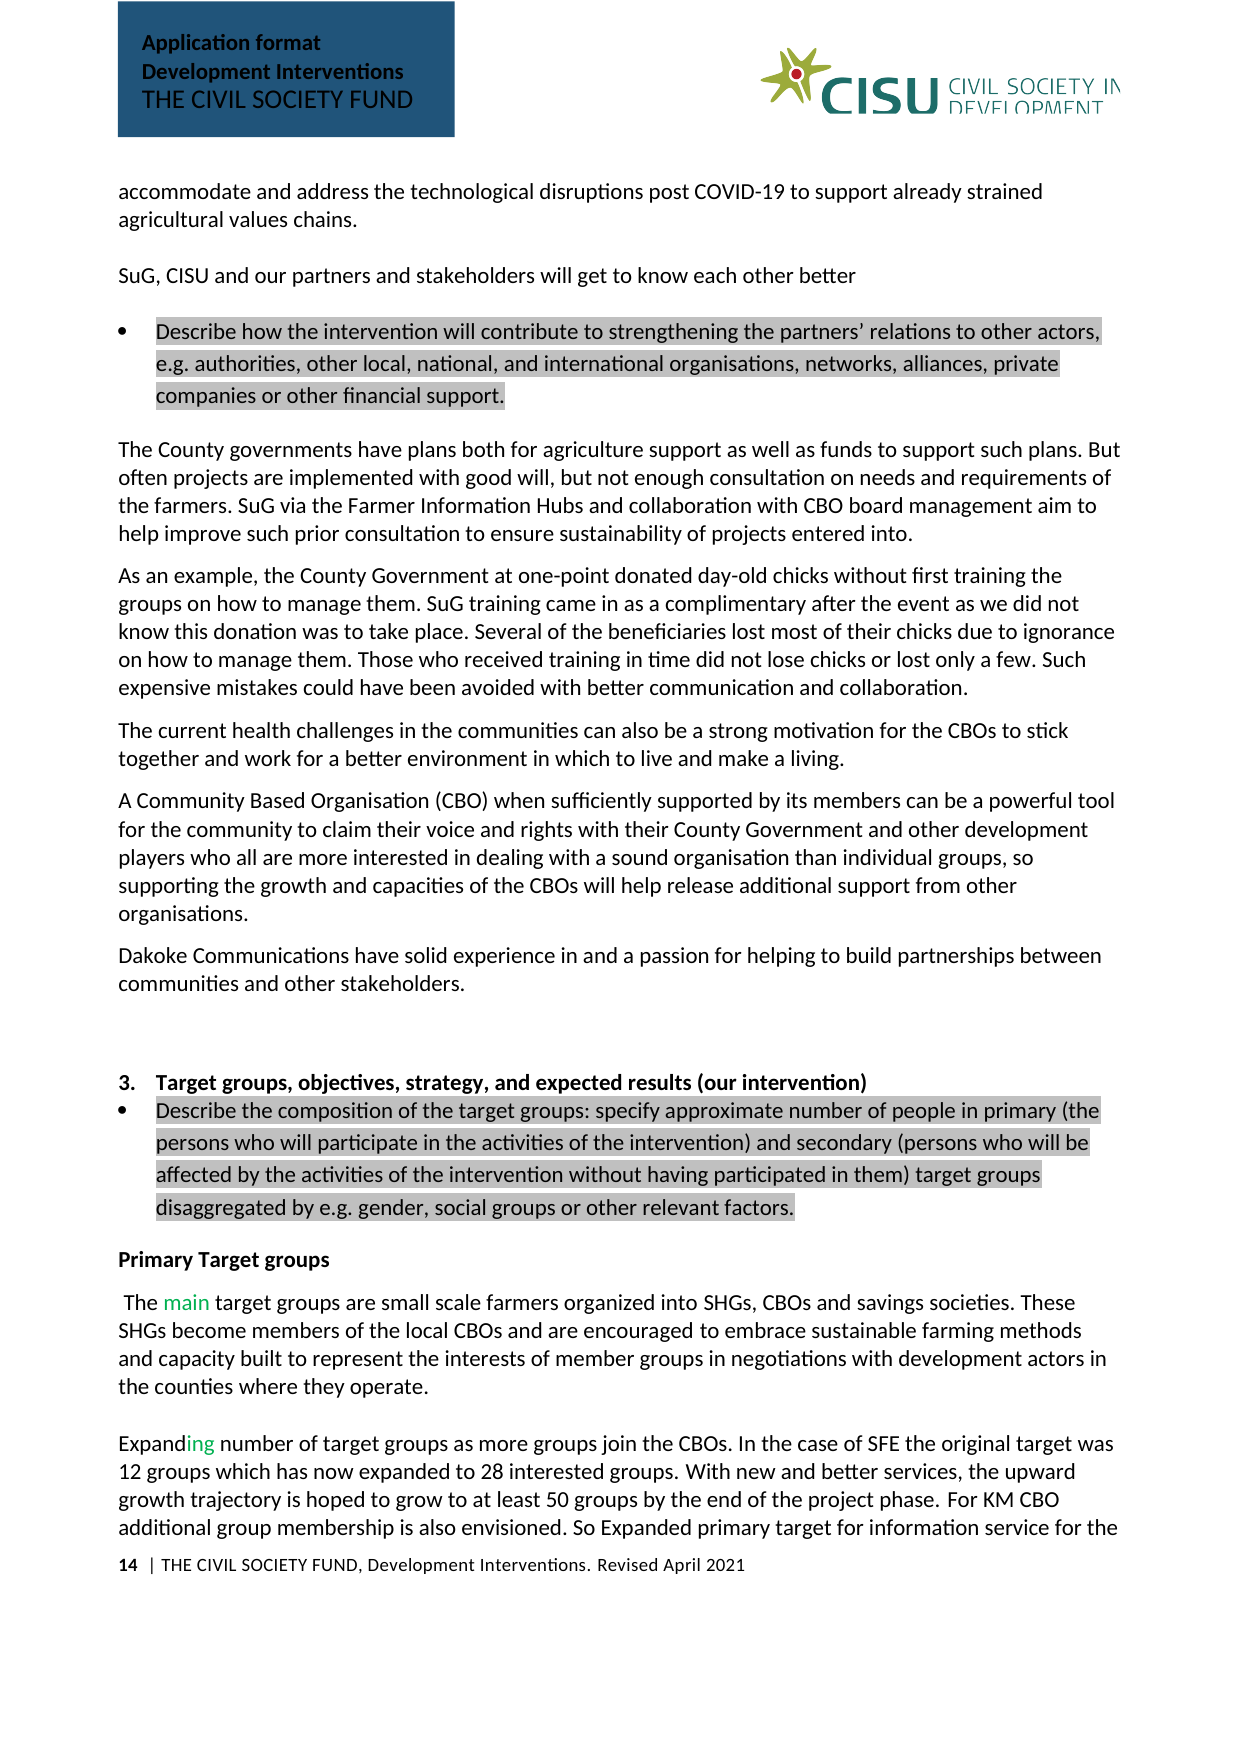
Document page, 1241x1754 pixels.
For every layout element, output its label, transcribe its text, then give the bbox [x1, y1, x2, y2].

text The County governments have plans both for agriculture support as well as funds to support such plans. But often projects are implemented with good will, but not enough consultation on needs and requirements of the farmers. SuG via the Farmer Information Hubs and collaboration with CBO board management aim to help improve such prior consultation to ensure sustainability of projects entered into. [118, 435, 1122, 547]
list Describe the composition of the target groups: specify approximate number of people in primary (the persons who will participate in the activities of the intervention) and secondary (persons who will be affected by the activities of the intervention without having participated in them) target groups disaggregated by e.g. gender, social groups or other relevant factors. [118, 1096, 1122, 1221]
list Primary Target groups [118, 1246, 1122, 1274]
text The main target groups are small scale farmers organized into SHGs, CBOs and savings societies. These SHGs become members of the local CBOs and are encouraged to embrace sustainable farming methods and capacity built to represent the interests of member groups in negotiations with development actors in the counties where they operate. [118, 1288, 1122, 1400]
list SuG, CISU and our partners and stakeholders will get to know each other better [118, 261, 1122, 289]
text The current health challenges in the communities can also be a strong motivation for the CBOs to stick together and work for a better environment in which to live and make a living. [118, 716, 1122, 772]
list Target groups, objectives, strategy, and expected results (our intervention) [118, 1068, 1122, 1096]
text A Community Based Organisation (CBO) when sufficiently supported by its members can be a powerful tool for the community to claim their voice and rights with their County Government and other development players who all are more interested in dealing with a sound organisation than individual groups, so supporting the growth and capacities of the CBOs will help release additional support from other organisations. [118, 787, 1122, 927]
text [118, 177, 1122, 233]
picture [760, 47, 1120, 114]
list Describe how the intervention will contribute to strengthening the partners’ relations to other actors, e.g. authorities, other local, national, and international organisations, networks, alliances, private companies or other financial support. [118, 317, 1122, 410]
text As an example, the County Government at one-point donated day-old chicks without first training the groups on how to manage them. SuG training came in as a complimentary after the event as we did not know this donation was to take place. Several of the beneficiaries lost most of their chicks due to ignorance on how to manage them. Those who received training in time did not lose chicks or lost only a few. Such expensive mistakes could have been avoided with better communication and collaboration. [118, 561, 1122, 701]
text Dakoke Communications have solid experience in and a passion for helping to build partnerships between communities and other stakeholders. [118, 941, 1122, 997]
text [118, 1429, 1122, 1542]
